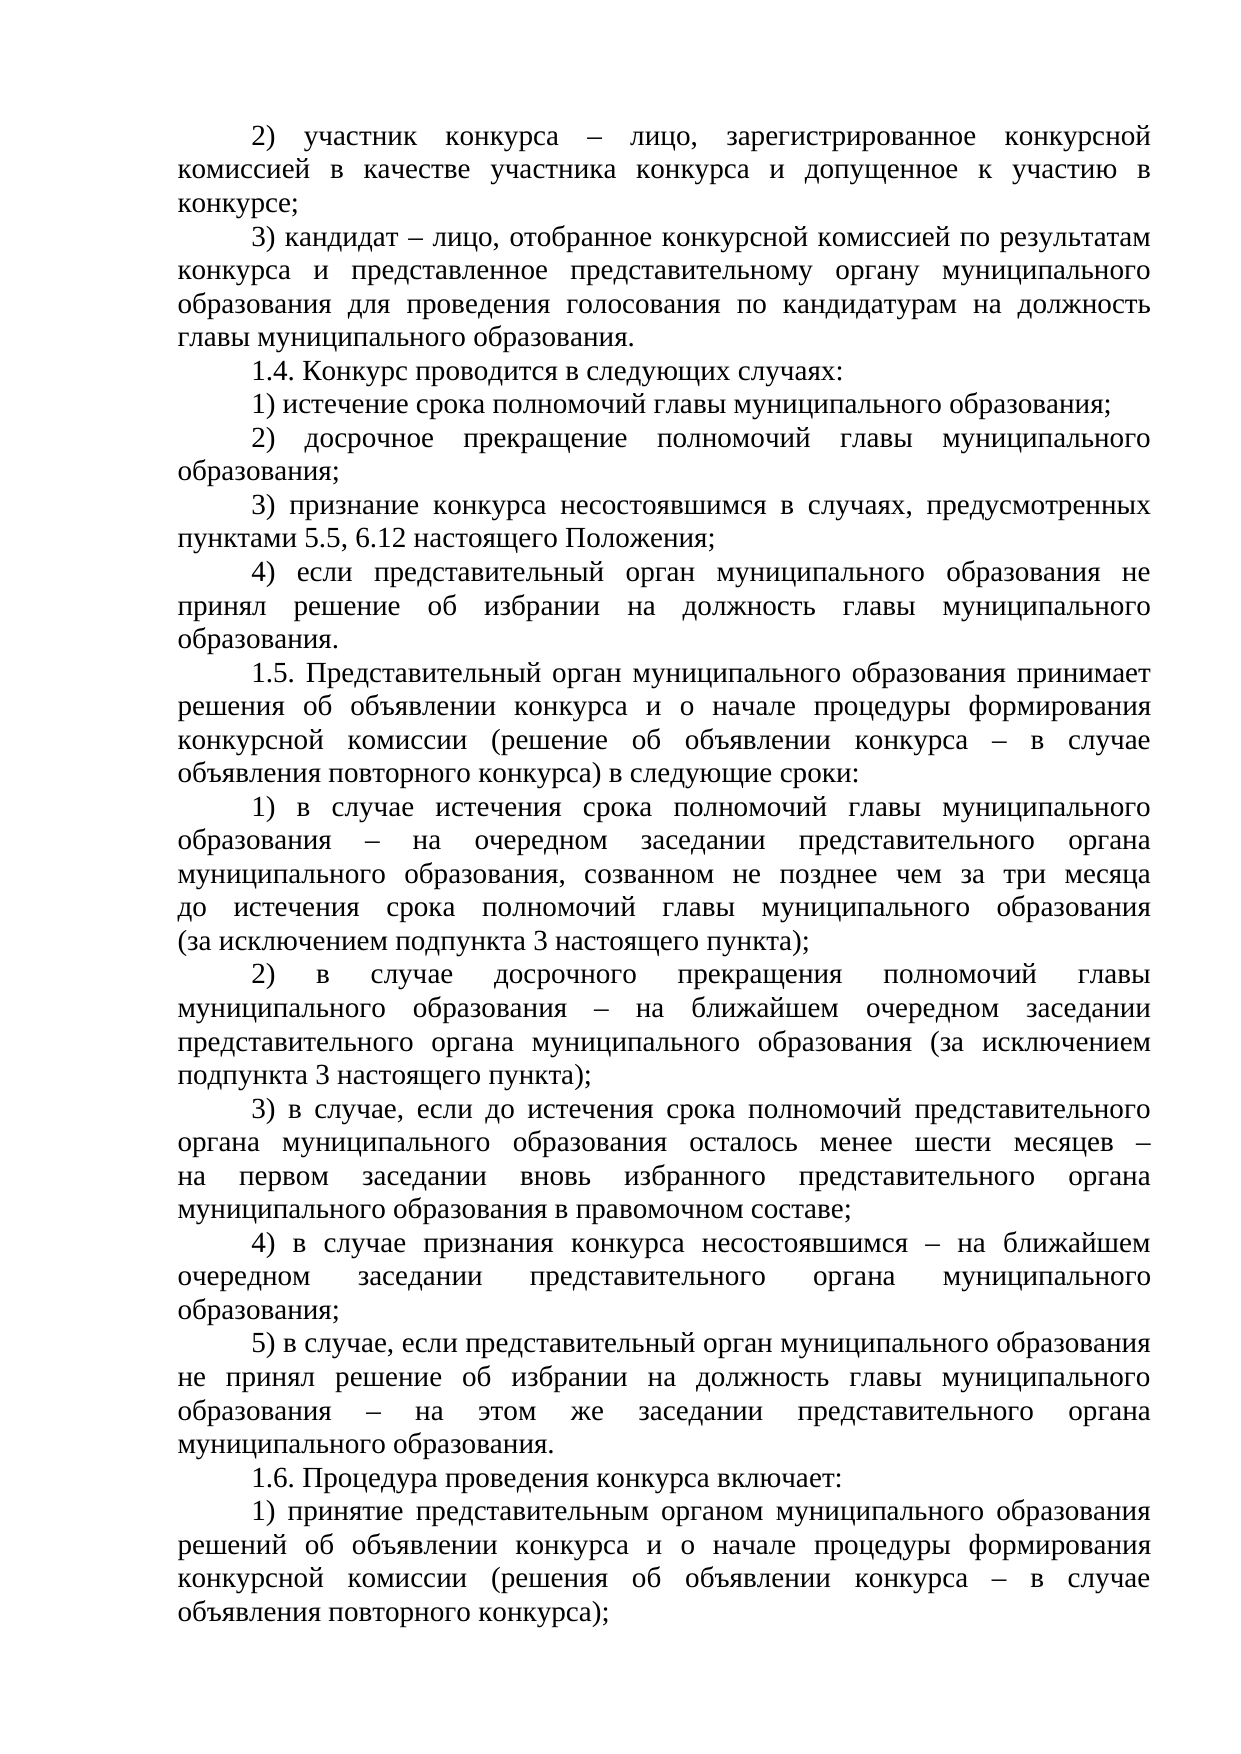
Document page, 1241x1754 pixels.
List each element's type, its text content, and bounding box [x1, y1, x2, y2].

text 1.4. Конкурс проводится в следующих случаях: [177, 353, 1152, 386]
text 3) признание конкурса несостоявшимся в случаях, предусмотренных пунктами 5.5, 6.12 настоящего Положения; [177, 487, 1152, 554]
text 4) если представительный орган муниципального образования не принял решение об избрании на должность главы муниципального образования. [177, 554, 1152, 655]
text 5) в случае, если представительный орган муниципального образования не принял решение об избрании на должность главы муниципального образования – на этом же заседании представительного органа муниципального образования. [177, 1326, 1152, 1460]
text 1) в случае истечения срока полномочий главы муниципального образования – на очередном заседании представительного органа муниципального образования, созванном не позднее чем за три месяца до истечения срока полномочий главы муниципального образования (за исключением подпункта 3 настоящего пункта); [177, 789, 1152, 957]
text 1.5. Представительный орган муниципального образования принимает решения об объявлении конкурса и о начале процедуры формирования конкурсной комиссии (решение об объявлении конкурса – в случае объявления повторного конкурса) в следующие сроки: [177, 655, 1152, 789]
text 3) в случае, если до истечения срока полномочий представительного органа муниципального образования осталось менее шести месяцев – на первом заседании вновь избранного представительного органа муниципального образования в правомочном составе; [177, 1091, 1152, 1225]
text 1) принятие представительным органом муниципального образования решений об объявлении конкурса и о начале процедуры формирования конкурсной комиссии (решения об объявлении конкурса – в случае объявления повторного конкурса); [177, 1493, 1152, 1627]
text 1) истечение срока полномочий главы муниципального образования; [177, 386, 1152, 420]
text 2) в случае досрочного прекращения полномочий главы муниципального образования – на ближайшем очередном заседании представительного органа муниципального образования (за исключением подпункта 3 настоящего пункта); [177, 957, 1152, 1091]
text 2) досрочное прекращение полномочий главы муниципального образования; [177, 420, 1152, 487]
text 2) участник конкурса – лицо, зарегистрированное конкурсной комиссией в качестве участника конкурса и допущенное к участию в конкурсе; [177, 118, 1152, 219]
text 4) в случае признания конкурса несостоявшимся – на ближайшем очередном заседании представительного органа муниципального образования; [177, 1225, 1152, 1326]
text 3) кандидат – лицо, отобранное конкурсной комиссией по результатам конкурса и представленное представительному органу муниципального образования для проведения голосования по кандидатурам на должность главы муниципального образования. [177, 219, 1152, 353]
text 1.6. Процедура проведения конкурса включает: [177, 1460, 1152, 1493]
